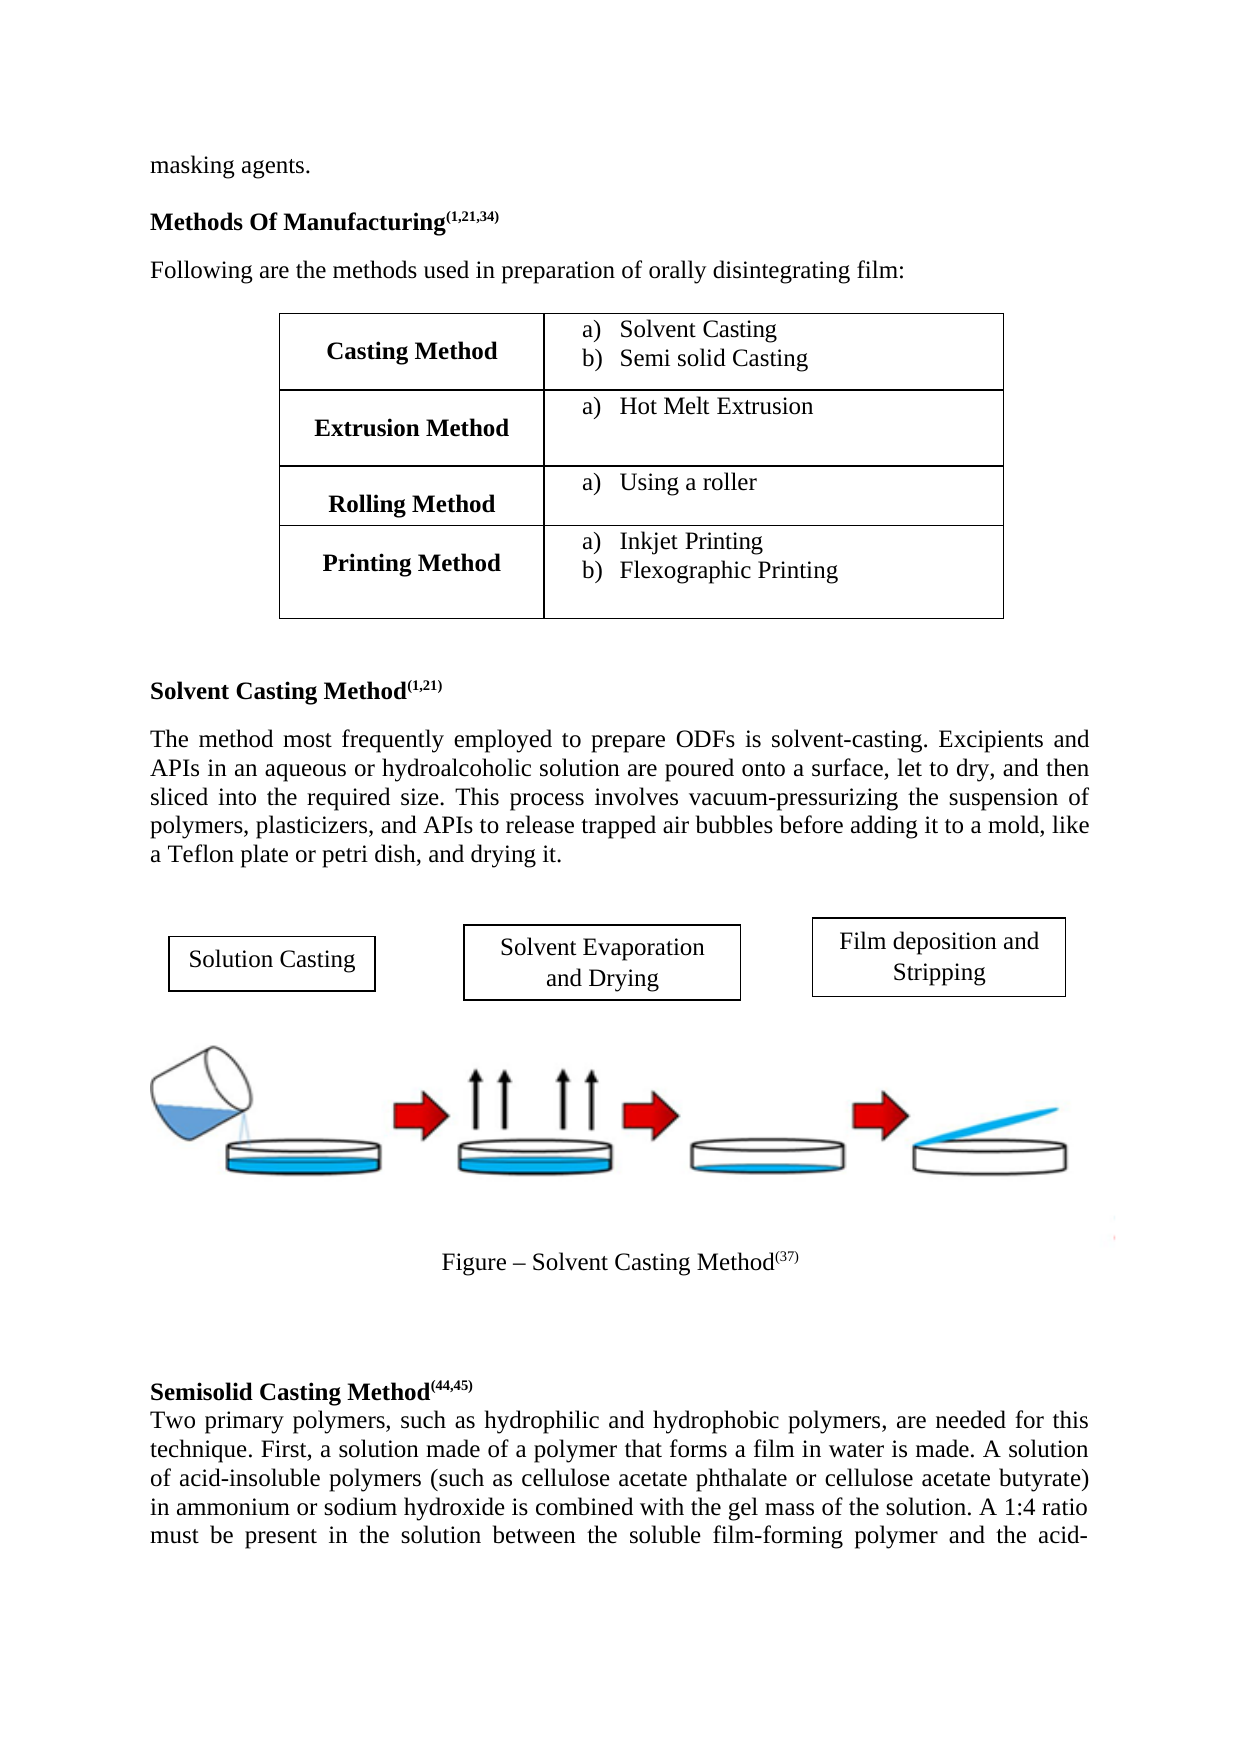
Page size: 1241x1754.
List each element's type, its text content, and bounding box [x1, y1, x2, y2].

table_header Casting Method [280, 314, 543, 389]
text Following are the methods used in preparation of orally disintegrating film: [150, 255, 1090, 284]
text The method most frequently employed to prepare ODFs is solvent-casting. Excipients and APIs in an aqueous or hydroalcoholic solution are poured onto a surface, let to dry, and then sliced into the required size. This process involves vacuum-pressurizing the suspension of polymers, plasticizers, and APIs to release trapped air bubbles before adding it to a mold, like a Teflon plate or petri dish, and drying it. [150, 724, 1090, 868]
table_cell Using a roller [545, 467, 1003, 524]
table_header Solvent Casting Semi solid Casting [545, 314, 1003, 389]
table_cell Inkjet Printing Flexographic Printing [545, 526, 1003, 618]
table_cell Rolling Method [280, 467, 543, 524]
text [150, 150, 1090, 179]
text Solvent Casting Method(1,21) [150, 676, 1090, 705]
table_cell Printing Method [280, 526, 543, 618]
table_cell Extrusion Method [280, 391, 543, 465]
table_cell Hot Melt Extrusion [545, 391, 1003, 465]
text Methods Of Manufacturing(1,21,34) [150, 207, 1090, 236]
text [150, 1406, 1090, 1549]
text Figure – Solvent Casting Method(37) [150, 1248, 1090, 1276]
picture [150, 1036, 1116, 1248]
text Semisolid Casting Method(44,45) [150, 1377, 1090, 1406]
